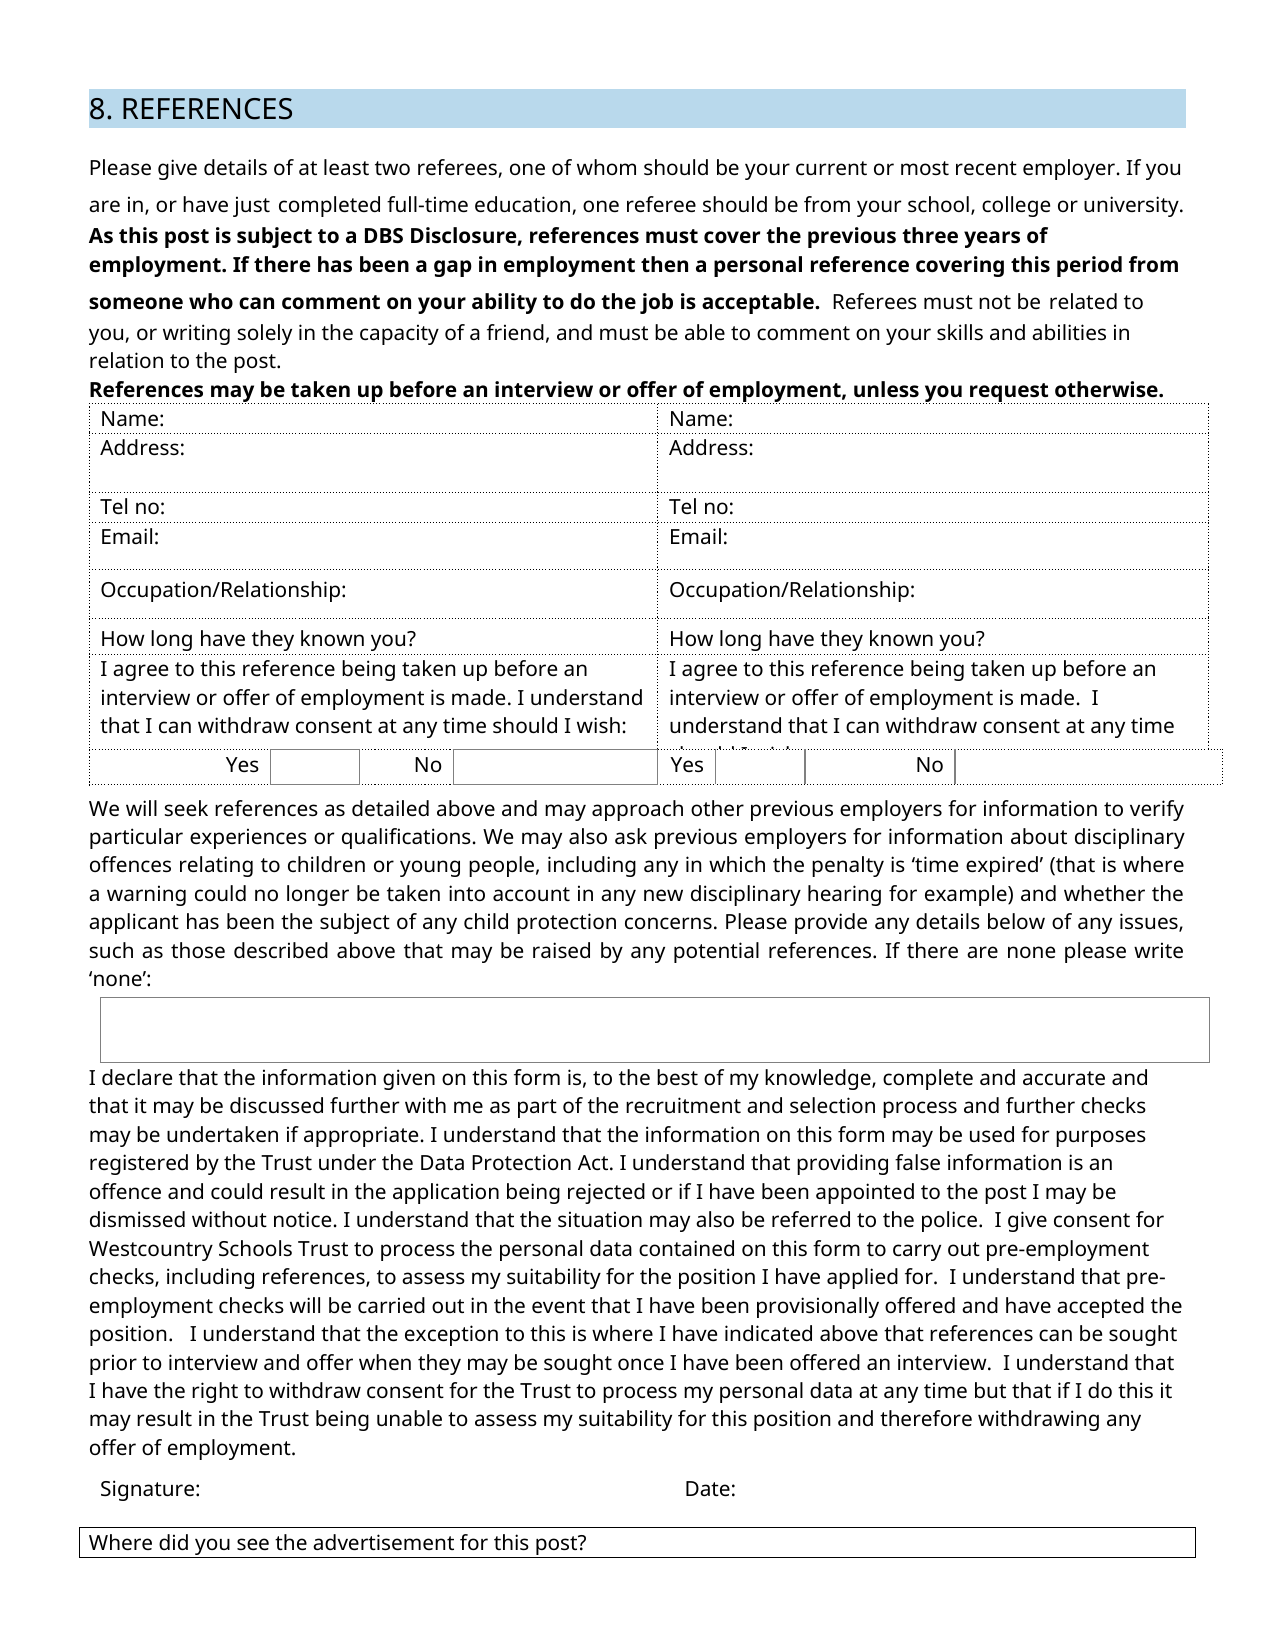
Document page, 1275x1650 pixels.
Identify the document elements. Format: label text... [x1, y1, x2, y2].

text References may be taken up before an interview or offer of employment, unless you request otherwise. [89, 375, 1186, 403]
table_header Name: [89, 403, 658, 433]
text 8. REFERENCES [89, 89, 1186, 128]
text Where did you see the advertisement for this post? [80, 1528, 1195, 1557]
table_cell Email: [658, 522, 1208, 569]
table_header Signature: [89, 1474, 641, 1502]
table_cell Address: [658, 433, 1208, 492]
table_cell Tel no: [89, 492, 658, 522]
table_cell [271, 750, 359, 784]
table_cell Address: [89, 433, 658, 492]
table_cell Yes [658, 749, 715, 784]
table_cell Occupation/Relationship: [658, 569, 1208, 617]
text I declare that the information given on this form is, to the best of my knowledge, complete and accurate and that it may be discussed further with me as part of the recruitment and selection process and further checks may be undertaken if appropriate. I understand that the information on this form may be used for purposes registered by the Trust under the Data Protection Act. I understand that providing false information is an offence and could result in the application being rejected or if I have been appointed to the post I may be dismissed without notice. I understand that the situation may also be referred to the police. I give consent for Westcountry Schools Trust to process the personal data contained on this form to carry out pre-employment checks, including references, to assess my suitability for the position I have applied for. I understand that pre-employment checks will be carried out in the event that I have been provisionally offered and have accepted the position. I understand that the exception to this is where I have indicated above that references can be sought prior to interview and offer when they may be sought once I have been offered an interview. I understand that I have the right to withdraw consent for the Trust to process my personal data at any time but that if I do this it may result in the Trust being unable to assess my suitability for this position and therefore withdrawing any offer of employment. [89, 1063, 1186, 1461]
table_header [101, 998, 1209, 1062]
table_cell I agree to this reference being taken up before an interview or offer of employment is made. I understand that I can withdraw consent at any time should I wish: [658, 654, 1208, 749]
text We will seek references as detailed above and may approach other previous employers for information to verify particular experiences or qualifications. We may also ask previous employers for information about disciplinary offences relating to children or young people, including any in which the penalty is ‘time expired’ (that is where a warning could no longer be taken into account in any new disciplinary hearing for example) and whether the applicant has been the subject of any child protection concerns. Please provide any details below of any issues, such as those described above that may be raised by any potential references. If there are none please write ‘none’: [89, 794, 1186, 993]
table_cell No [806, 749, 954, 784]
table_header Name: [658, 403, 1208, 433]
table_cell Yes [89, 749, 270, 784]
table_cell Occupation/Relationship: [89, 569, 658, 617]
table_cell No [360, 749, 453, 784]
table_header Date: [641, 1474, 1193, 1502]
table_cell I agree to this reference being taken up before an interview or offer of employment is made. I understand that I can withdraw consent at any time should I wish: [89, 654, 658, 749]
table_cell How long have they known you? [89, 618, 658, 654]
table_cell [956, 749, 1222, 784]
table_cell Tel no: [658, 492, 1208, 522]
table_cell [454, 750, 657, 784]
text Please give details of at least two referees, one of whom should be your current or most recent employer. If you are in, or have just completed full-time education, one referee should be from your school, college or university. As this post is subject to a DBS Disclosure, references must cover the previous three years of employment. If there has been a gap in employment then a personal reference covering this period from someone who can comment on your ability to do the job is acceptable. Referees must not be related to you, or writing solely in the capacity of a friend, and must be able to comment on your skills and abilities in relation to the post. [89, 153, 1186, 375]
table_cell How long have they known you? [658, 618, 1208, 654]
table_cell [716, 749, 804, 784]
table_cell Email: [89, 522, 658, 569]
